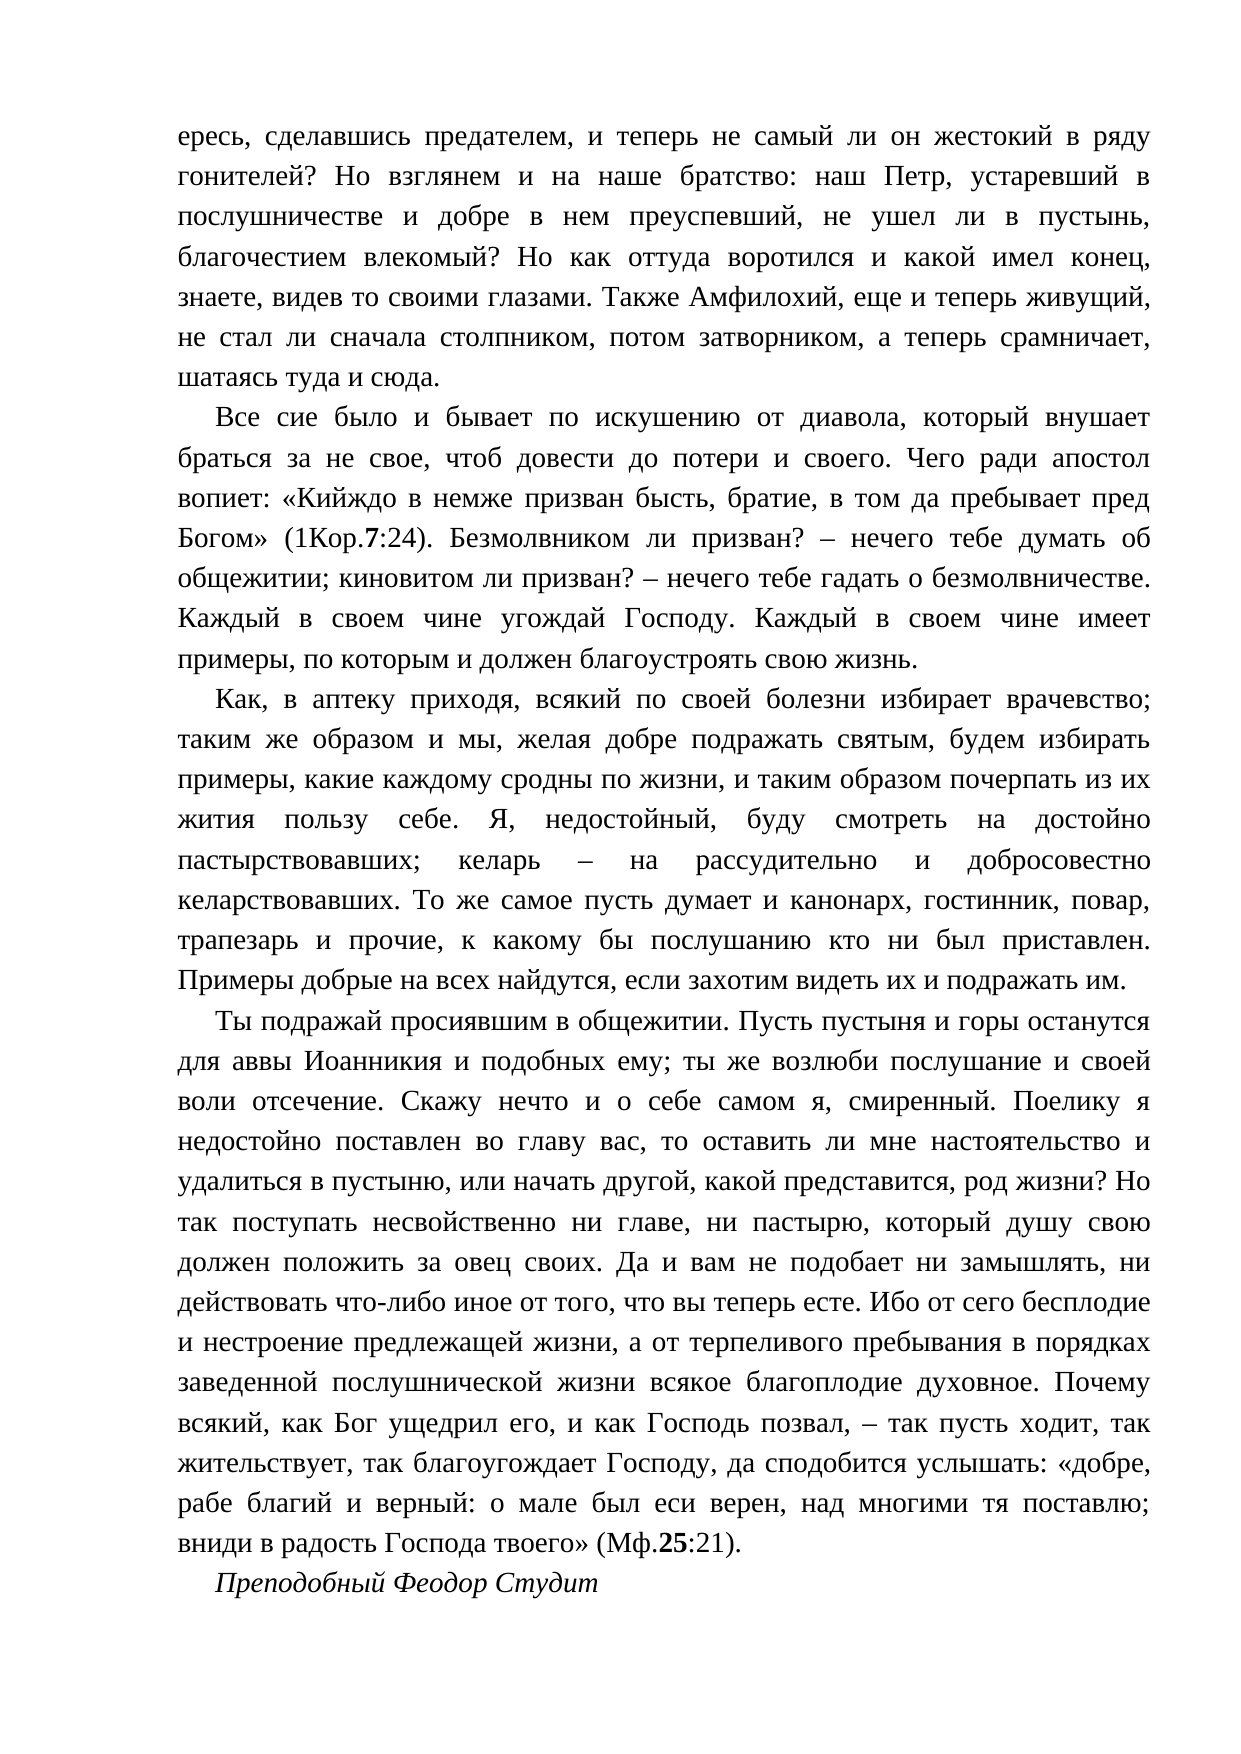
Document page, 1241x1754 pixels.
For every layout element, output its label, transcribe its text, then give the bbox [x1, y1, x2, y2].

text Ты подражай просиявшим в общежитии. Пусть пустыня и горы останутся для аввы Иоанникия и подобных ему; ты же возлюби послушание и своей воли отсечение. Скажу нечто и о себе самом я, смиренный. Поелику я недостойно поставлен во главу вас, то оставить ли мне настоятельство и удалиться в пустыню, или начать другой, какой представится, род жизни? Но так поступать несвойственно ни главе, ни пастырю, который душу свою должен положить за овец своих. Да и вам не подобает ни замышлять, ни действовать что-либо иное от того, что вы теперь есте. Ибо от сего бесплодие и нестроение предлежащей жизни, а от терпеливого пребывания в порядках заведенной послушнической жизни всякое благоплодие духовное. Почему всякий, как Бог ущедрил его, и как Господь позвал, – так пусть ходит, так жительствует, так благоугождает Господу, да сподобится услышать: «добре, рабе благий и верный: о мале был еси верен, над многими тя поставлю; вниди в радость Господа твоего» (Мф.25:21). [177, 1003, 1152, 1559]
text Как, в аптеку приходя, всякий по своей болезни избирает врачевство; таким же образом и мы, желая добре подражать святым, будем избирать примеры, какие каждому сродны по жизни, и таким образом почерпать из их жития пользу себе. Я, недостойный, буду смотреть на достойно пастырствовавших; келарь – на рассудительно и добросовестно келарствовавших. То же самое пусть думает и канонарх, гостинник, повар, трапезарь и прочие, к какому бы послушанию кто ни был приставлен. Примеры добрые на всех найдутся, если захотим видеть их и подражать им. [177, 681, 1152, 996]
text Все сие было и бывает по искушению от диавола, который внушает браться за не свое, чтоб довести до потери и своего. Чего ради апостол вопиет: «Кийждо в немже призван бысть, братие, в том да пребывает пред Богом» (1Кор.7:24). Безмолвником ли призван? – нечего тебе думать об общежитии; киновитом ли призван? – нечего тебе гадать о безмолвничестве. Каждый в своем чине угождай Господу. Каждый в своем чине имеет примеры, по которым и должен благоустроять свою жизнь. [177, 399, 1152, 674]
text Преподобный Феодор Студит [177, 1566, 1152, 1599]
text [177, 118, 1152, 393]
